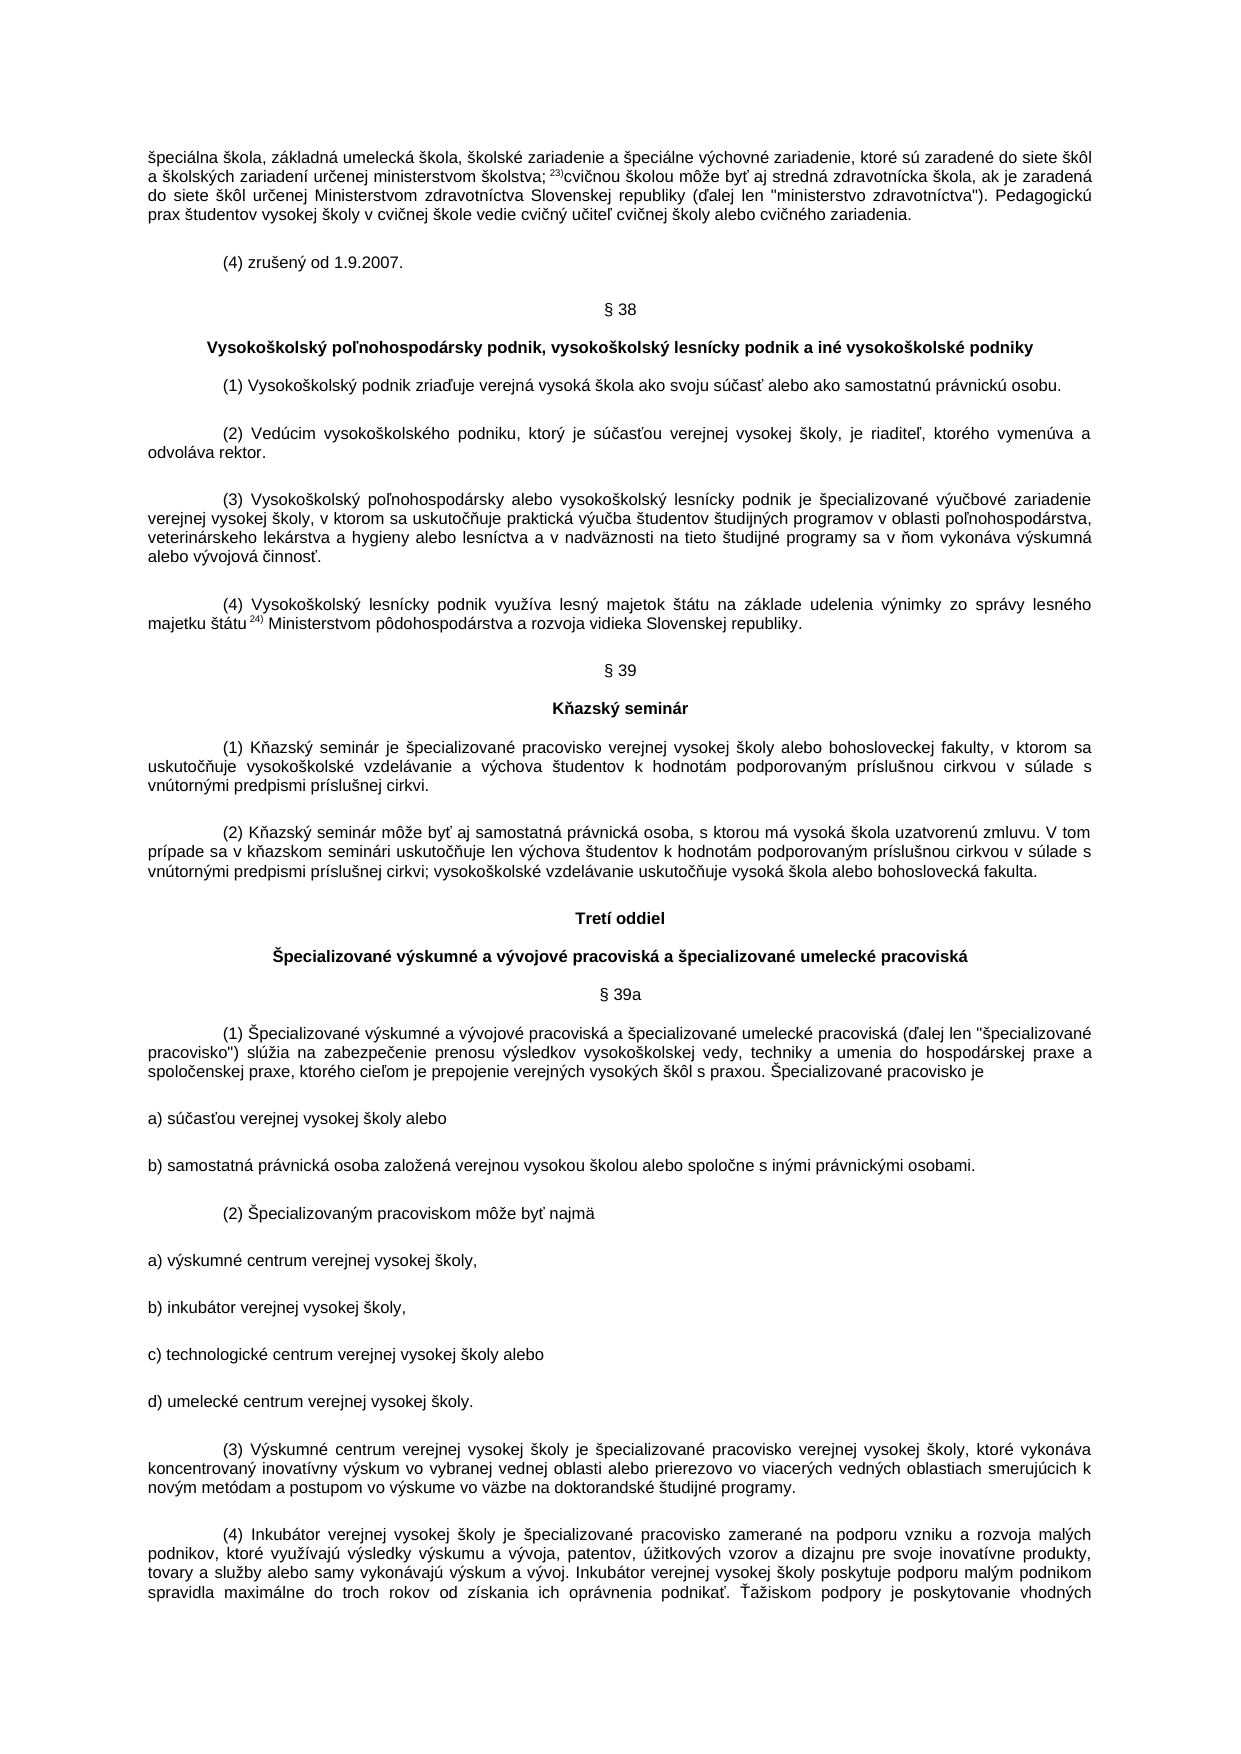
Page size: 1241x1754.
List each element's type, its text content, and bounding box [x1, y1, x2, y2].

text Vysokoškolský poľnohospodársky podnik, vysokoškolský lesnícky podnik a iné vysokoškolské podniky [148, 338, 1092, 357]
text (1) Kňazský seminár je špecializované pracovisko verejnej vysokej školy alebo bohosloveckej fakulty, v ktorom sa uskutočňuje vysokoškolské vzdelávanie a výchova študentov k hodnotám podporovaným príslušnou cirkvou v súlade s vnútornými predpismi príslušnej cirkvi. [148, 737, 1092, 795]
text (4) Vysokoškolský lesnícky podnik využíva lesný majetok štátu na základe udelenia výnimky zo správy lesného majetku štátu 24) Ministerstvom pôdohospodárstva a rozvoja vidieka Slovenskej republiky. [148, 594, 1092, 633]
text Kňazský seminár [148, 699, 1092, 718]
text § 39 [148, 661, 1092, 680]
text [148, 1525, 1092, 1602]
text a) súčasťou verejnej vysokej školy alebo [148, 1109, 1092, 1128]
text (4) zrušený od 1.9.2007. [148, 252, 1092, 272]
text Tretí oddiel [148, 908, 1092, 928]
text a) výskumné centrum verejnej vysokej školy, [148, 1251, 1092, 1270]
text b) inkubátor verejnej vysokej školy, [148, 1298, 1092, 1317]
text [148, 148, 1092, 224]
text (1) Špecializované výskumné a vývojové pracoviská a špecializované umelecké pracoviská (ďalej len "špecializované pracovisko") slúžia na zabezpečenie prenosu výsledkov vysokoškolskej vedy, techniky a umenia do hospodárskej praxe a spoločenskej praxe, ktorého cieľom je prepojenie verejných vysokých škôl s praxou. Špecializované pracovisko je [148, 1023, 1092, 1081]
text (2) Vedúcim vysokoškolského podniku, ktorý je súčasťou verejnej vysokej školy, je riaditeľ, ktorého vymenúva a odvoláva rektor. [148, 423, 1092, 462]
text (3) Výskumné centrum verejnej vysokej školy je špecializované pracovisko verejnej vysokej školy, ktoré vykonáva koncentrovaný inovatívny výskum vo vybranej vednej oblasti alebo prierezovo vo viacerých vedných oblastiach smerujúcich k novým metódam a postupom vo výskume vo väzbe na doktorandské študijné programy. [148, 1439, 1092, 1497]
text Špecializované výskumné a vývojové pracoviská a špecializované umelecké pracoviská [148, 947, 1092, 966]
text (2) Kňazský seminár môže byť aj samostatná právnická osoba, s ktorou má vysoká škola uzatvorenú zmluvu. V tom prípade sa v kňazskom seminári uskutočňuje len výchova študentov k hodnotám podporovaným príslušnou cirkvou v súlade s vnútornými predpismi príslušnej cirkvi; vysokoškolské vzdelávanie uskutočňuje vysoká škola alebo bohoslovecká fakulta. [148, 823, 1092, 881]
text (2) Špecializovaným pracoviskom môže byť najmä [148, 1203, 1092, 1223]
text b) samostatná právnická osoba založená verejnou vysokou školou alebo spoločne s inými právnickými osobami. [148, 1156, 1092, 1175]
text § 39a [148, 985, 1092, 1004]
text § 38 [148, 299, 1092, 319]
text d) umelecké centrum verejnej vysokej školy. [148, 1392, 1092, 1411]
text (3) Vysokoškolský poľnohospodársky alebo vysokoškolský lesnícky podnik je špecializované výučbové zariadenie verejnej vysokej školy, v ktorom sa uskutočňuje praktická výučba študentov študijných programov v oblasti poľnohospodárstva, veterinárskeho lekárstva a hygieny alebo lesníctva a v nadväznosti na tieto študijné programy sa v ňom vykonáva výskumná alebo vývojová činnosť. [148, 490, 1092, 566]
text (1) Vysokoškolský podnik zriaďuje verejná vysoká škola ako svoju súčasť alebo ako samostatnú právnickú osobu. [148, 376, 1092, 395]
text c) technologické centrum verejnej vysokej školy alebo [148, 1345, 1092, 1364]
